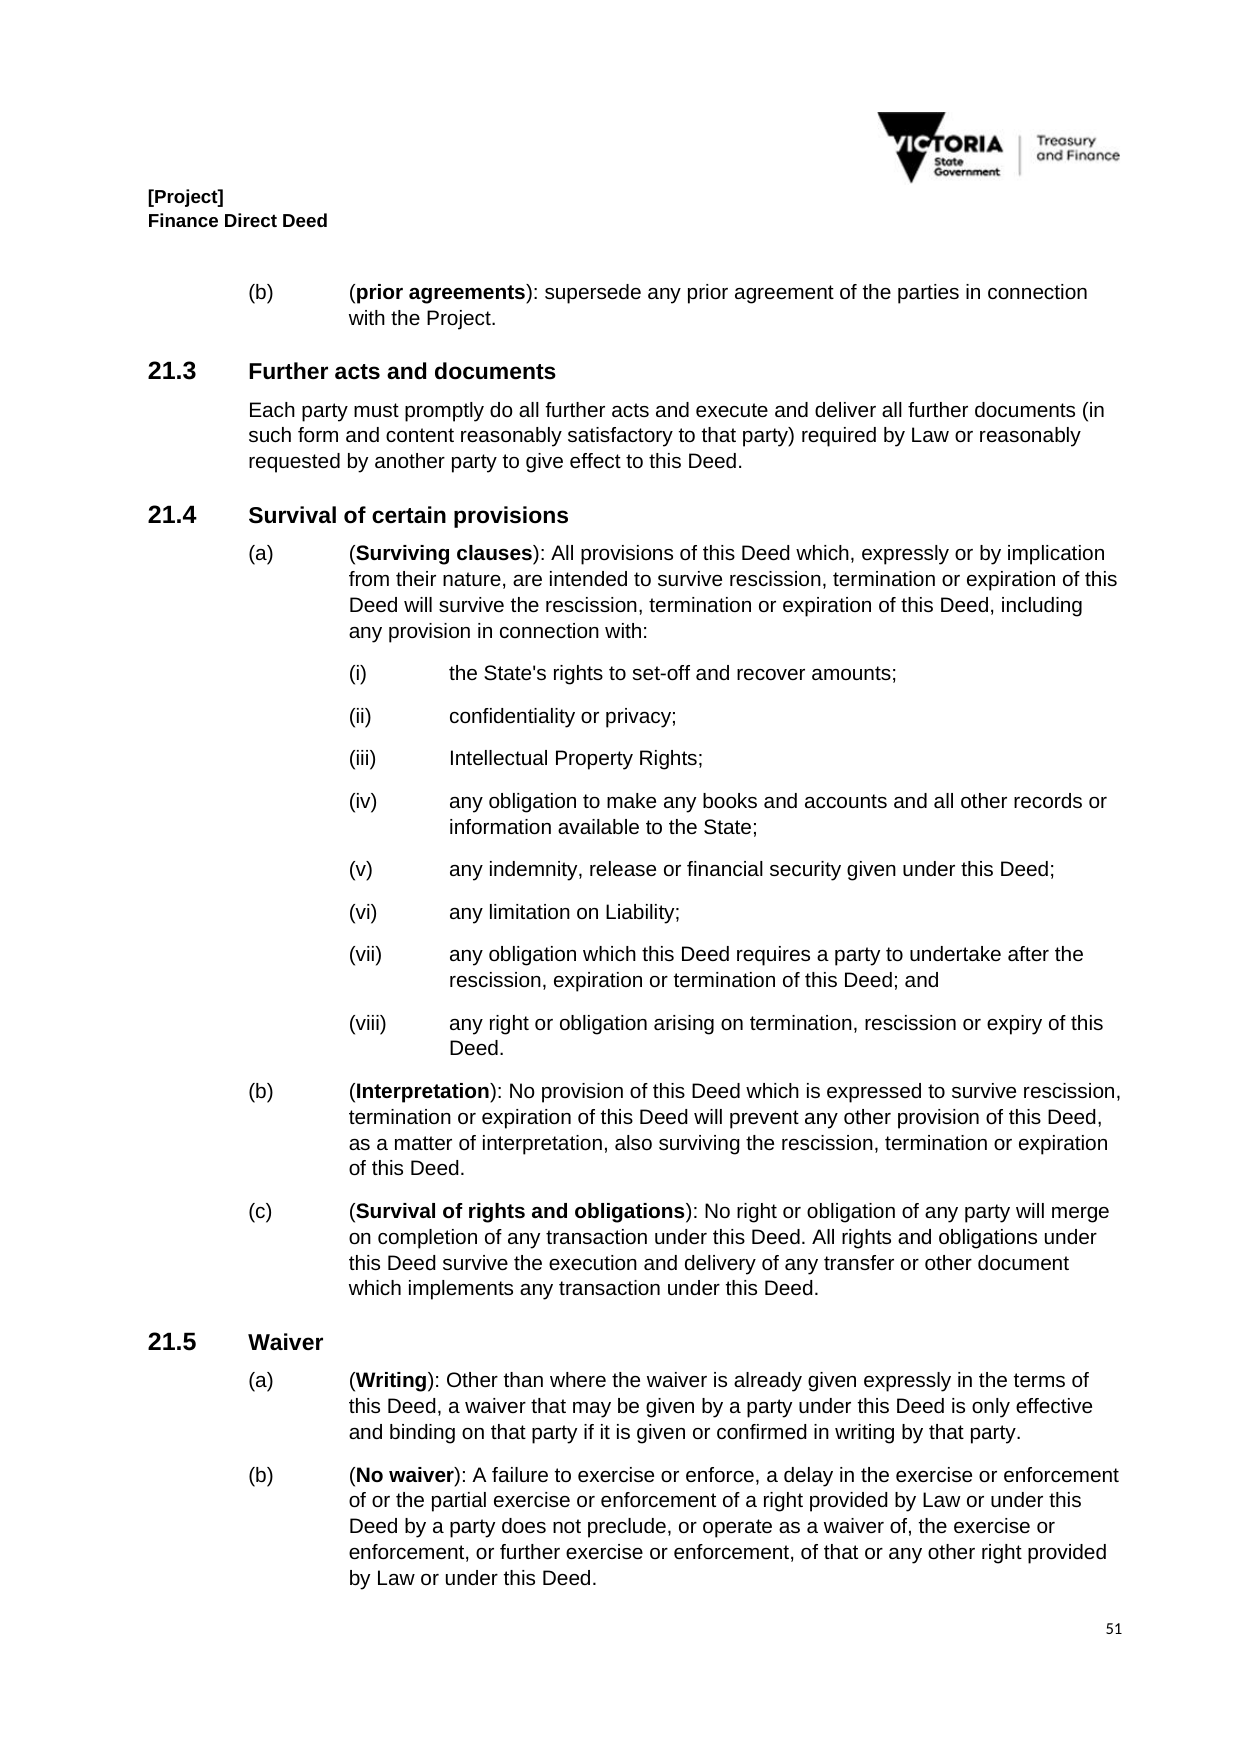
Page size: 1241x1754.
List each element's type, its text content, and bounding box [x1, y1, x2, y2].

subtitle (Survival of rights and obligations): No right or obligation of any party will merge on completion of any transaction under this Deed. All rights and obligations under this Deed survive the execution and delivery of any transfer or other document which implements any transaction under this Deed. [248, 1199, 1122, 1300]
text Each party must promptly do all further acts and execute and deliver all further documents (in such form and content reasonably satisfactory to that party) required by Law or reasonably requested by another party to give effect to this Deed. [248, 397, 1122, 473]
subtitle any indemnity, release or financial security given under this Deed; [348, 857, 1122, 881]
subtitle confidentiality or privacy; [348, 704, 1122, 728]
subtitle the State's rights to set-off and recover amounts; [348, 661, 1122, 685]
picture [877, 112, 1121, 185]
subtitle Further acts and documents [148, 356, 1122, 385]
subtitle (Interpretation): No provision of this Deed which is expressed to survive rescission, termination or expiration of this Deed will prevent any other provision of this Deed, as a matter of interpretation, also surviving the rescission, termination or expiration of this Deed. [248, 1079, 1122, 1180]
subtitle any limitation on Liability; [348, 899, 1122, 923]
subtitle any obligation which this Deed requires a party to undertake after the rescission, expiration or termination of this Deed; and [348, 942, 1122, 992]
subtitle any obligation to make any books and accounts and all other records or information available to the State; [348, 789, 1122, 838]
subtitle (Surviving clauses): All provisions of this Deed which, expressly or by implication from their nature, are intended to survive rescission, termination or expiration of this Deed will survive the rescission, termination or expiration of this Deed, including any provision in connection with: [248, 541, 1122, 643]
subtitle Waiver [148, 1327, 1122, 1356]
subtitle (No waiver): A failure to exercise or enforce, a delay in the exercise or enforcement of or the partial exercise or enforcement of a right provided by Law or under this Deed by a party does not preclude, or operate as a waiver of, the exercise or enforcement, or further exercise or enforcement, of that or any other right provided by Law or under this Deed. [248, 1462, 1122, 1590]
subtitle Survival of certain provisions [148, 500, 1122, 529]
subtitle (Writing): Other than where the waiver is already given expressly in the terms of this Deed, a waiver that may be given by a party under this Deed is only effective and binding on that party if it is given or confirmed in writing by that party. [248, 1368, 1122, 1444]
subtitle Intellectual Property Rights; [348, 746, 1122, 770]
subtitle (prior agreements): supersede any prior agreement of the parties in connection with the Project. [248, 279, 1122, 329]
subtitle any right or obligation arising on termination, rescission or expiry of this Deed. [348, 1010, 1122, 1060]
